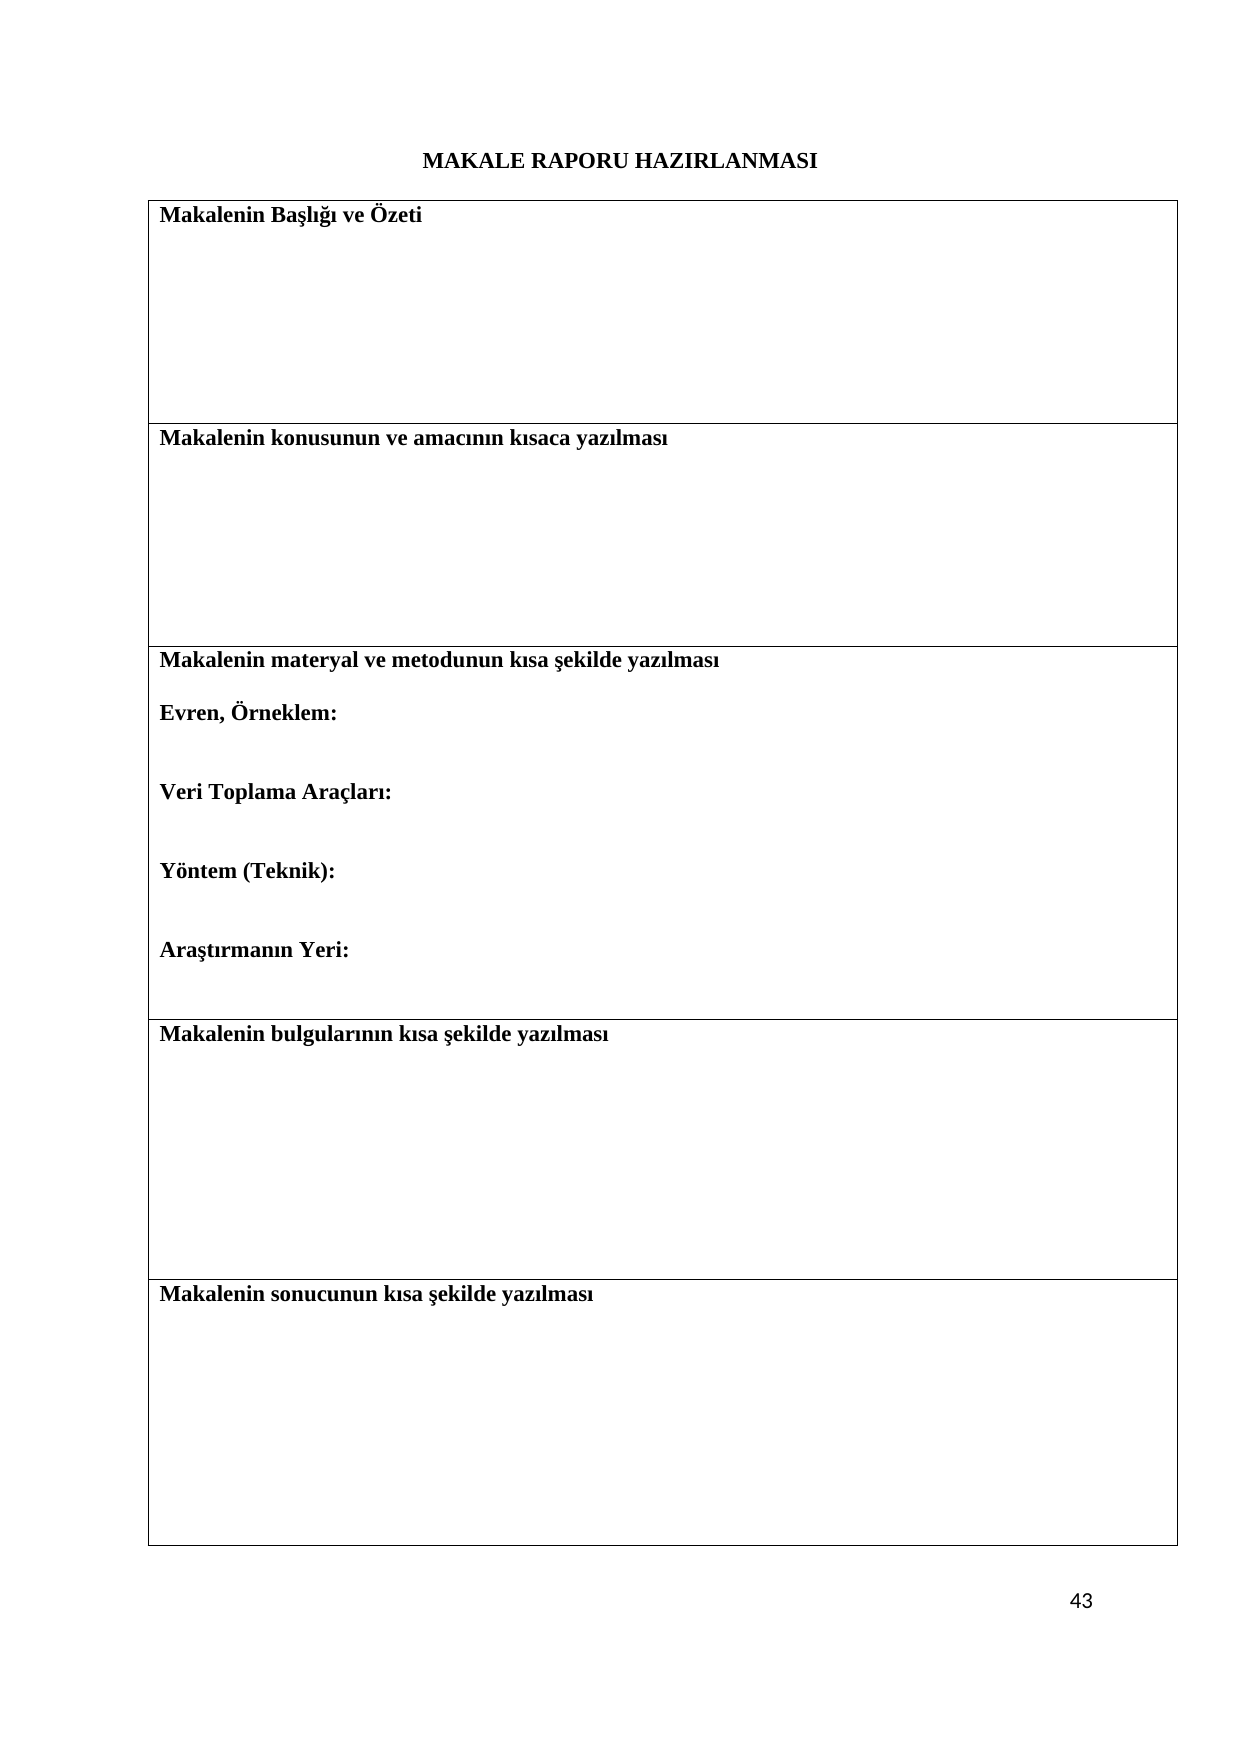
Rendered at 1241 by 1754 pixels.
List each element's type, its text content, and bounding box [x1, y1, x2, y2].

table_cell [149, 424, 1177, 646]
subtitle MAKALE RAPORU HAZIRLANMASI [148, 148, 1093, 174]
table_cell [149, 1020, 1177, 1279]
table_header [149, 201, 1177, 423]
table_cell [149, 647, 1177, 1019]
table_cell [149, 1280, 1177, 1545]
